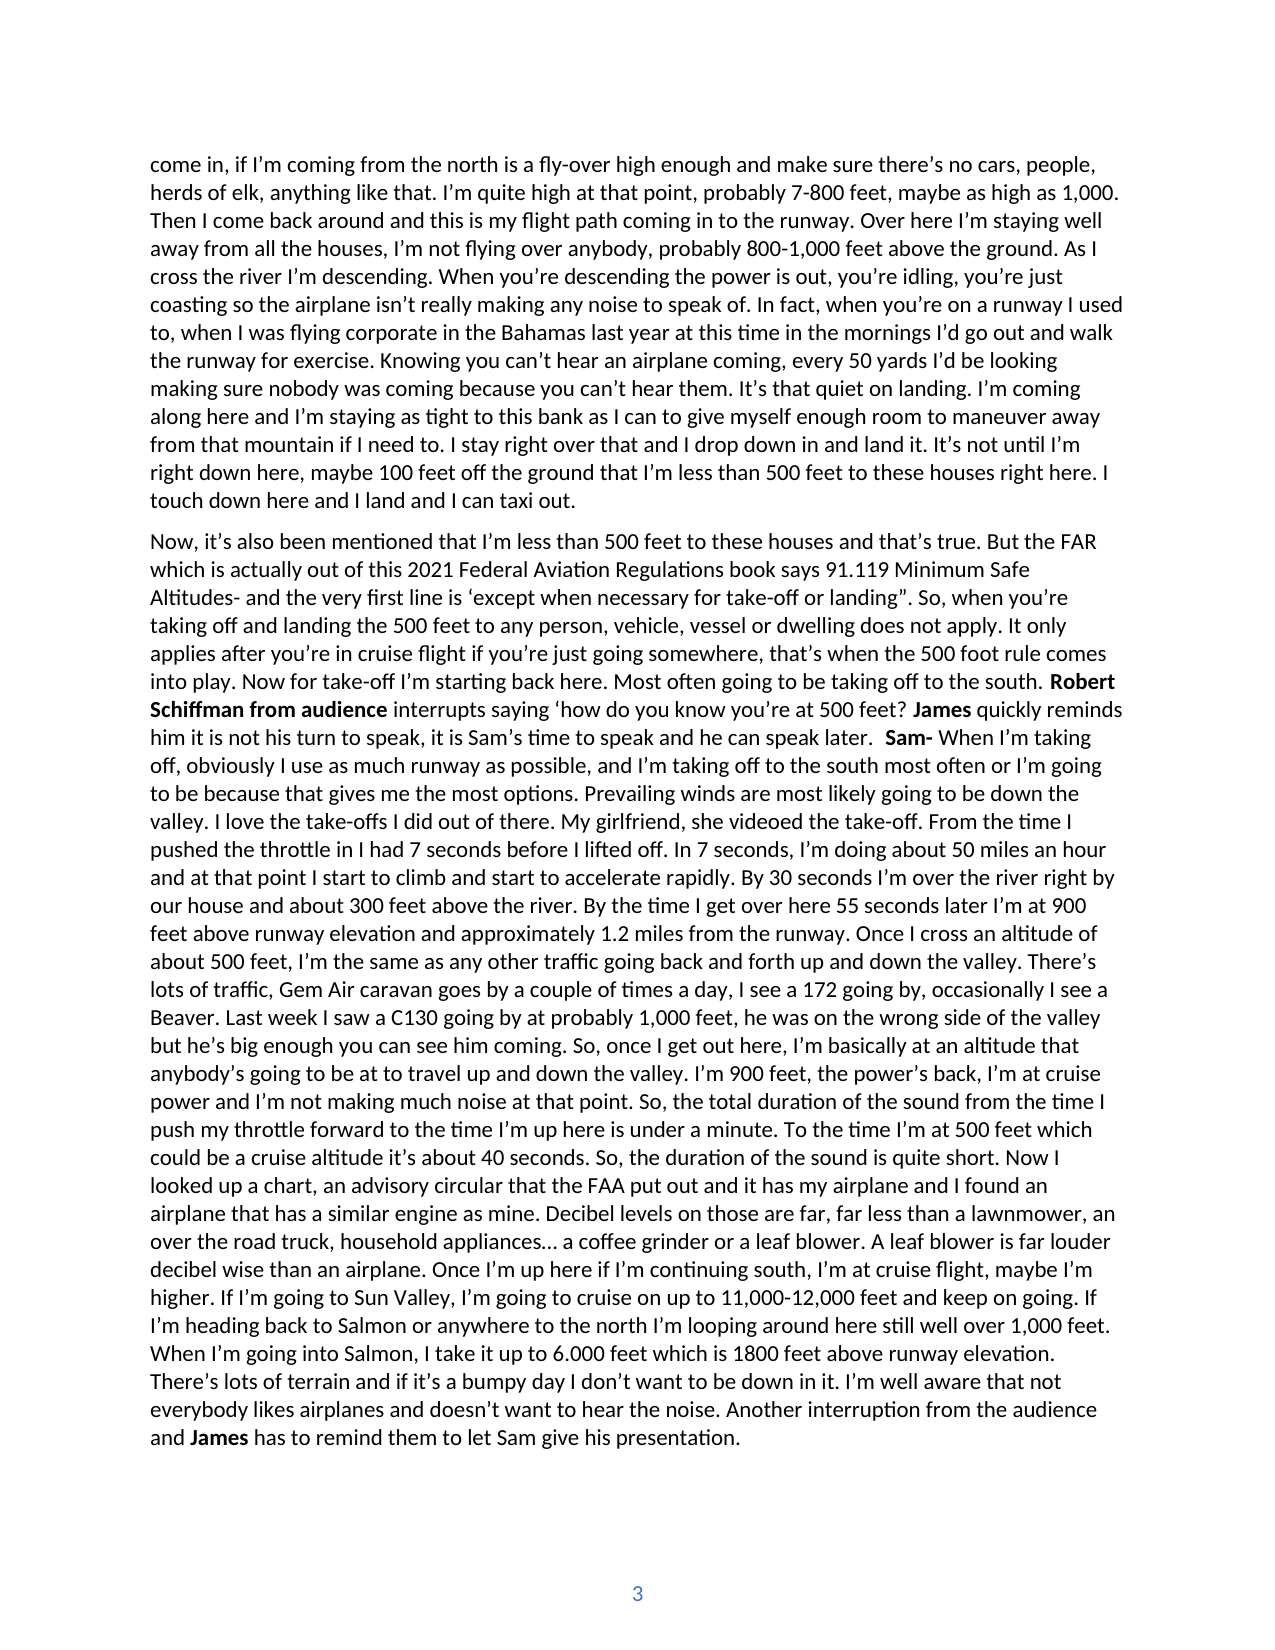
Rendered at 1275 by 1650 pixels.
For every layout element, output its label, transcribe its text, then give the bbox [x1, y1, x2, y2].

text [150, 150, 1125, 514]
text Now, it’s also been mentioned that I’m less than 500 feet to these houses and that’s true. But the FAR which is actually out of this 2021 Federal Aviation Regulations book says 91.119 Minimum Safe Altitudes- and the very first line is ‘except when necessary for take-off or landing”. So, when you’re taking off and landing the 500 feet to any person, vehicle, vessel or dwelling does not apply. It only applies after you’re in cruise flight if you’re just going somewhere, that’s when the 500 foot rule comes into play. Now for take-off I’m starting back here. Most often going to be taking off to the south. Robert Schiffman from audience interrupts saying ‘how do you know you’re at 500 feet? James quickly reminds him it is not his turn to speak, it is Sam’s time to speak and he can speak later. Sam- When I’m taking off, obviously I use as much runway as possible, and I’m taking off to the south most often or I’m going to be because that gives me the most options. Prevailing winds are most likely going to be down the valley. I love the take-offs I did out of there. My girlfriend, she videoed the take-off. From the time I pushed the throttle in I had 7 seconds before I lifted off. In 7 seconds, I’m doing about 50 miles an hour and at that point I start to climb and start to accelerate rapidly. By 30 seconds I’m over the river right by our house and about 300 feet above the river. By the time I get over here 55 seconds later I’m at 900 feet above runway elevation and approximately 1.2 miles from the runway. Once I cross an altitude of about 500 feet, I’m the same as any other traffic going back and forth up and down the valley. There’s lots of traffic, Gem Air caravan goes by a couple of times a day, I see a 172 going by, occasionally I see a Beaver. Last week I saw a C130 going by at probably 1,000 feet, he was on the wrong side of the valley but he’s big enough you can see him coming. So, once I get out here, I’m basically at an altitude that anybody’s going to be at to travel up and down the valley. I’m 900 feet, the power’s back, I’m at cruise power and I’m not making much noise at that point. So, the total duration of the sound from the time I push my throttle forward to the time I’m up here is under a minute. To the time I’m at 500 feet which could be a cruise altitude it’s about 40 seconds. So, the duration of the sound is quite short. Now I looked up a chart, an advisory circular that the FAA put out and it has my airplane and I found an airplane that has a similar engine as mine. Decibel levels on those are far, far less than a lawnmower, an over the road truck, household appliances… a coffee grinder or a leaf blower. A leaf blower is far louder decibel wise than an airplane. Once I’m up here if I’m continuing south, I’m at cruise flight, maybe I’m higher. If I’m going to Sun Valley, I’m going to cruise on up to 11,000-12,000 feet and keep on going. If I’m heading back to Salmon or anywhere to the north I’m looping around here still well over 1,000 feet. When I’m going into Salmon, I take it up to 6.000 feet which is 1800 feet above runway elevation. There’s lots of terrain and if it’s a bumpy day I don’t want to be down in it. I’m well aware that not everybody likes airplanes and doesn’t want to hear the noise. Another interruption from the audience and James has to remind them to let Sam give his presentation. [150, 527, 1125, 1451]
